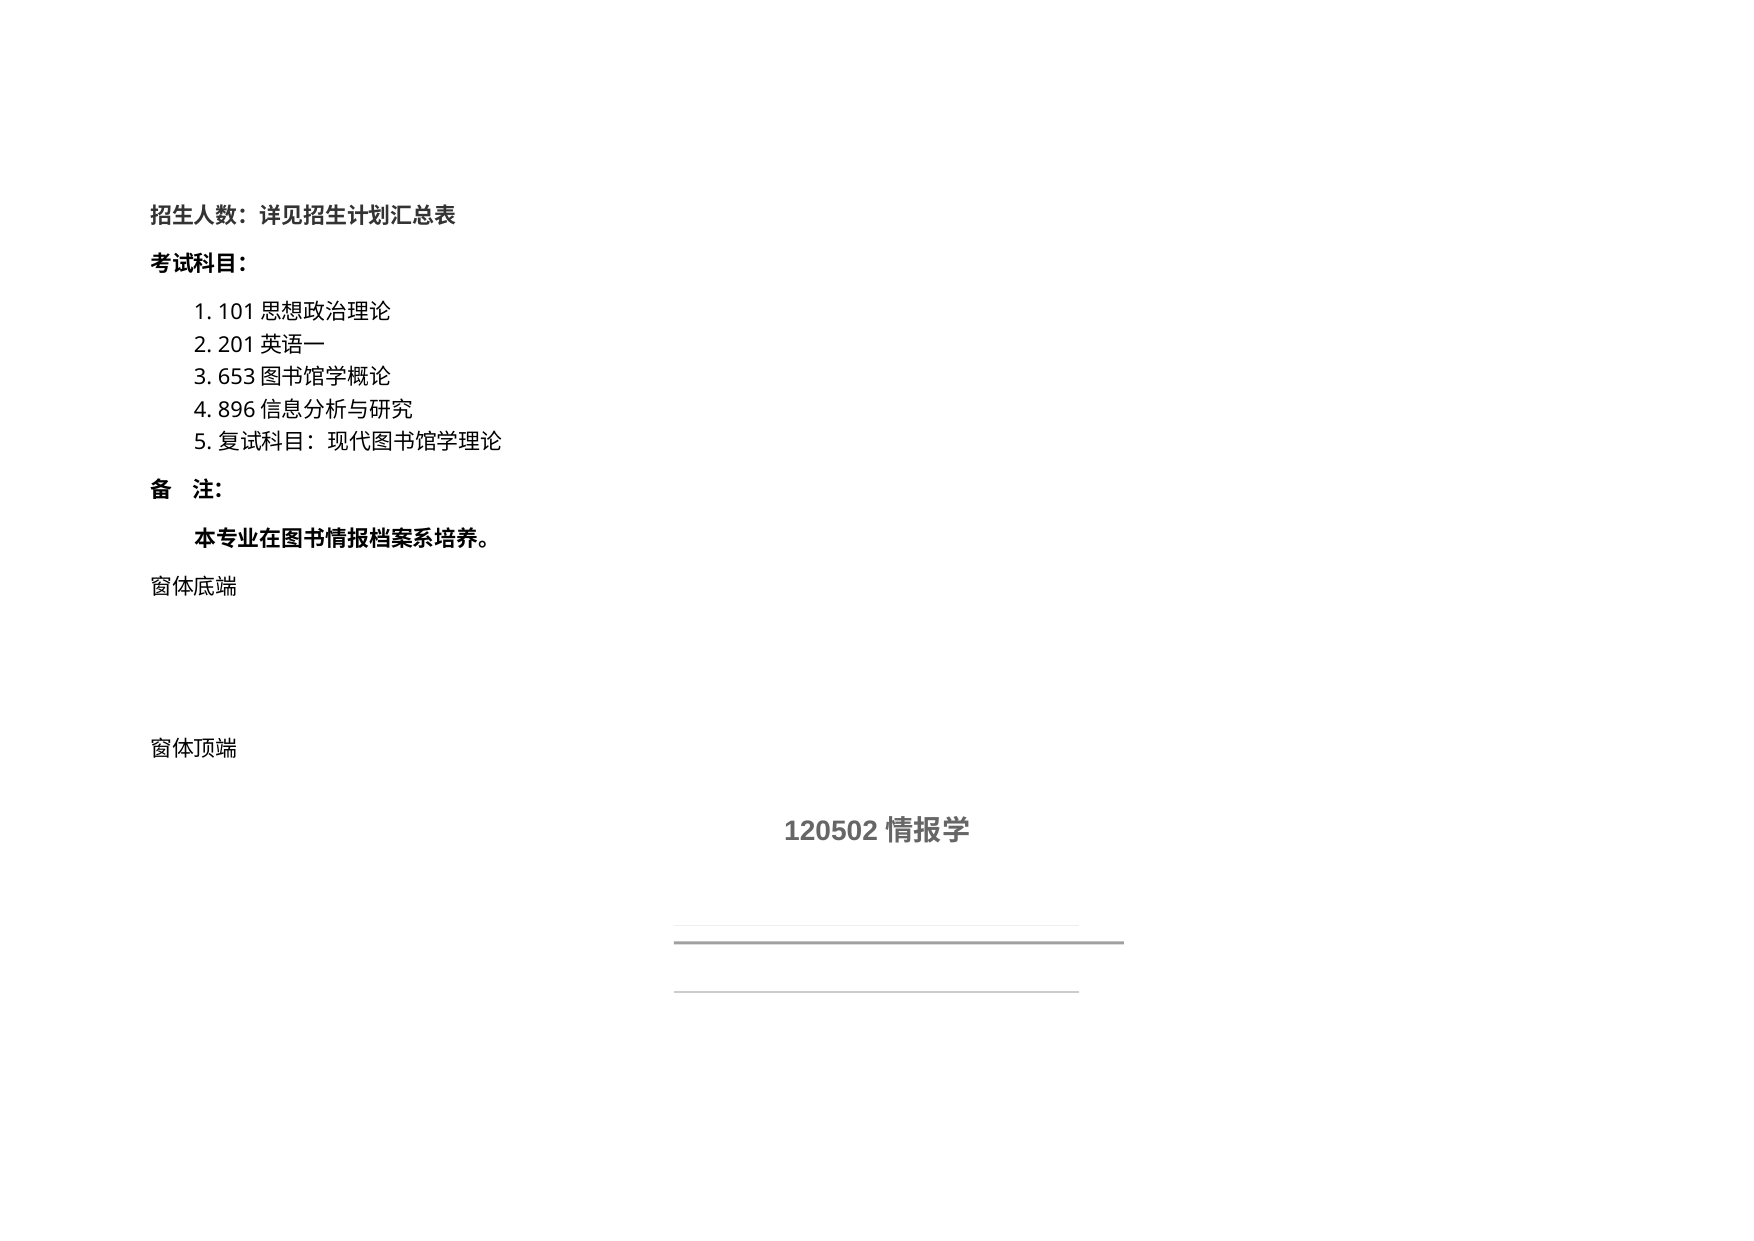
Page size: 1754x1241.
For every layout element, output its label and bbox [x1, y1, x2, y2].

table_header [150, 198, 1604, 568]
table_header [150, 763, 1604, 1024]
